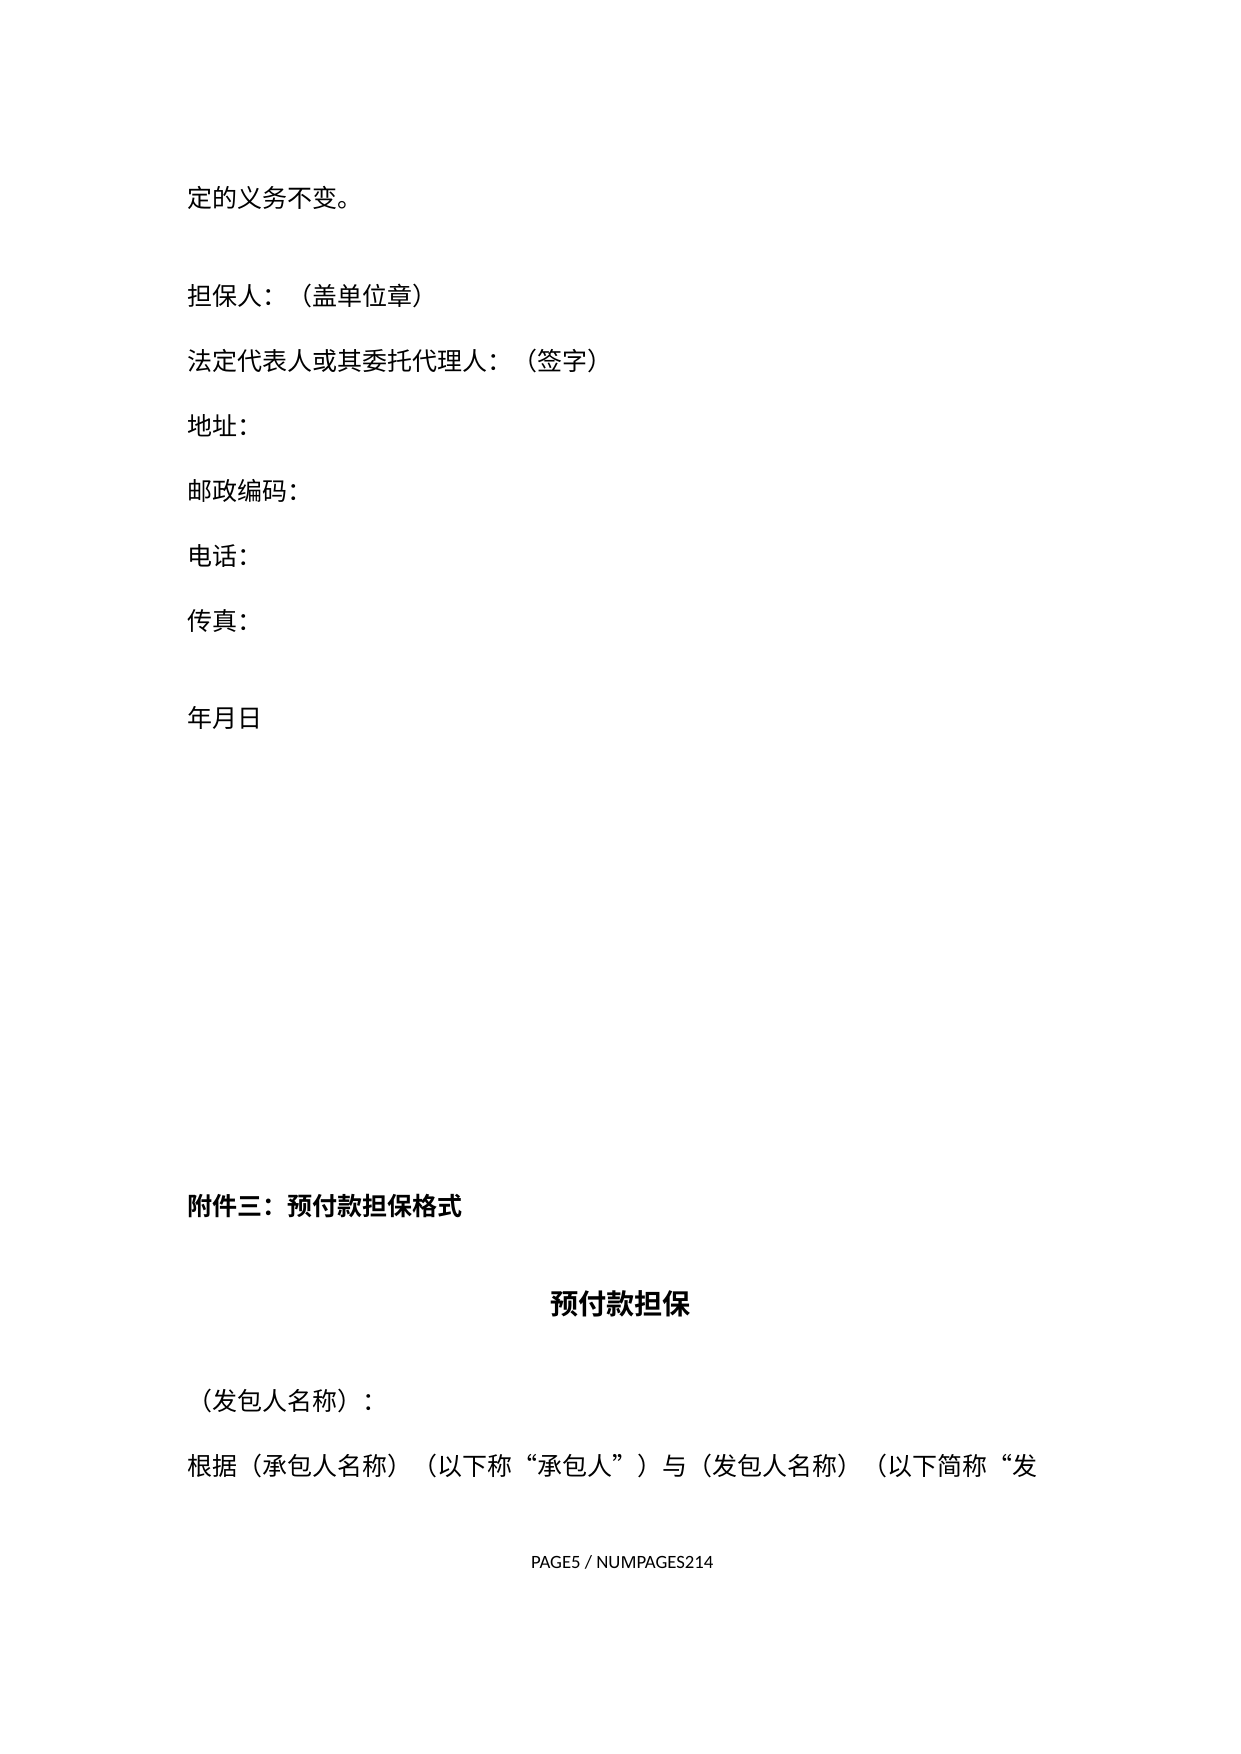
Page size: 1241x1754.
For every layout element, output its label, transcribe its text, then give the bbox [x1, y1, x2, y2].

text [187, 1432, 1053, 1497]
text 传真： [187, 587, 1053, 652]
text 年月日 [187, 684, 1053, 749]
text 法定代表人或其委托代理人：（签字） [187, 327, 1053, 392]
text 电话： [187, 522, 1053, 587]
text 邮政编码： [187, 457, 1053, 522]
text 地址： [187, 392, 1053, 457]
text 附件三：预付款担保格式 [187, 1172, 1053, 1237]
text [187, 164, 1053, 229]
text 担保人：（盖单位章） [187, 262, 1053, 327]
text 预付款担保 [187, 1269, 1053, 1334]
text （发包人名称）： [187, 1367, 1053, 1432]
